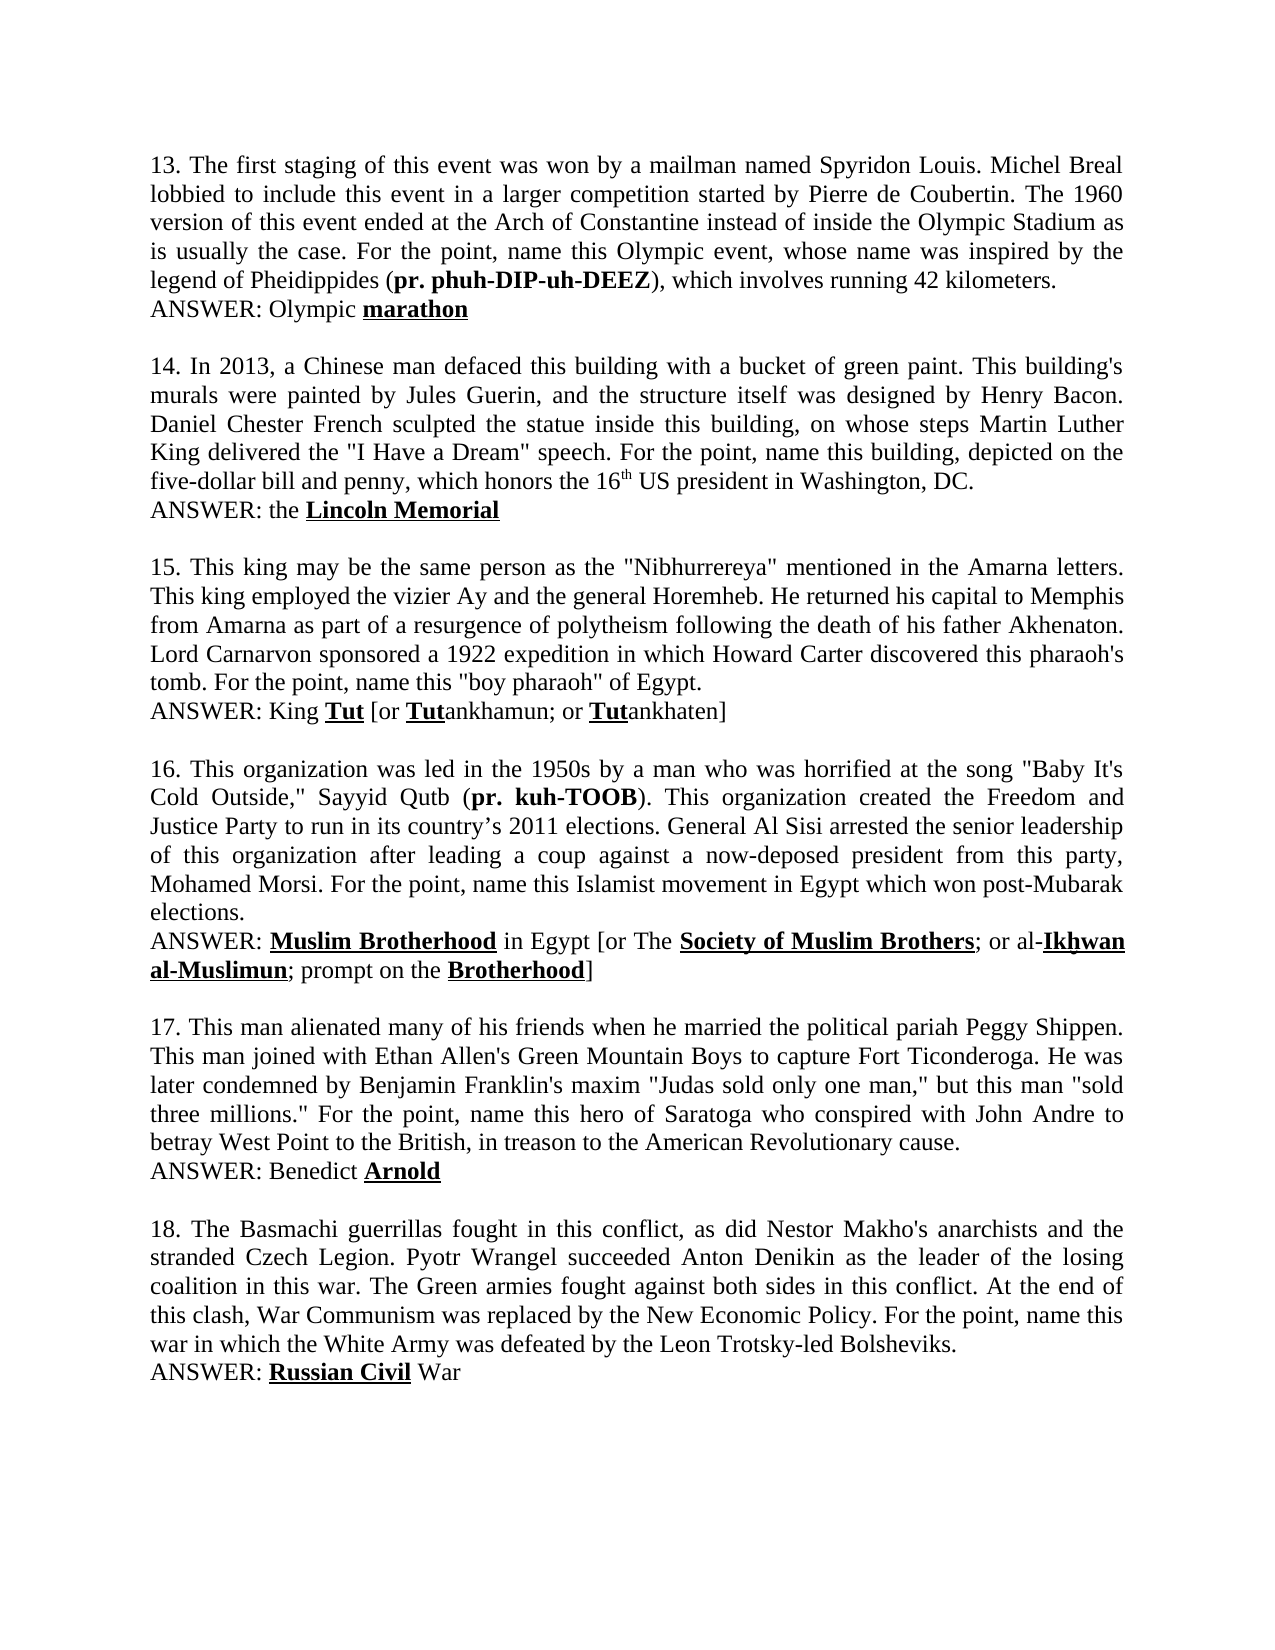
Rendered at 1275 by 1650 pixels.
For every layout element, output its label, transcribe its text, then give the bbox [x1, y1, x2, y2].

text ANSWER: Muslim Brotherhood in Egypt [or The Society of Muslim Brothers; or al-Ikḫwan al-Muslimun; prompt on the Brotherhood] [150, 926, 1125, 984]
text ANSWER: the Lincoln Memorial [150, 495, 1125, 524]
text ANSWER: Russian Civil War [150, 1357, 1125, 1386]
text 18. The Basmachi guerrillas fought in this conflict, as did Nestor Makho's anarchists and the stranded Czech Legion. Pyotr Wrangel succeeded Anton Denikin as the leader of the losing coalition in this war. The Green armies fought against both sides in this conflict. At the end of this clash, War Communism was replaced by the New Economic Policy. For the point, name this war in which the White Army was defeated by the Leon Trotsky-led Bolsheviks. [150, 1214, 1125, 1357]
text ANSWER: King Tut [or Tutankhamun; or Tutankhaten] [150, 696, 1125, 725]
text 14. In 2013, a Chinese man defaced this building with a bucket of green paint. This building's murals were painted by Jules Guerin, and the structure itself was designed by Henry Bacon. Daniel Chester French sculpted the statue inside this building, on whose steps Martin Luther King delivered the "I Have a Dream" speech. For the point, name this building, depicted on the five-dollar bill and penny, which honors the 16th US president in Washington, DC. [150, 351, 1125, 495]
text ANSWER: Olympic marathon [150, 294, 1125, 322]
text 13. The first staging of this event was won by a mailman named Spyridon Louis. Michel Breal lobbied to include this event in a larger competition started by Pierre de Coubertin. The 1960 version of this event ended at the Arch of Constantine instead of inside the Olympic Stadium as is usually the case. For the point, name this Olympic event, whose name was inspired by the legend of Pheidippides (pr. phuh-DIP-uh-DEEZ), which involves running 42 kilometers. [150, 150, 1125, 294]
text 15. This king may be the same person as the "Nibhurrereya" mentioned in the Amarna letters. This king employed the vizier Ay and the general Horemheb. He returned his capital to Memphis from Amarna as part of a resurgence of polytheism following the death of his father Akhenaton. Lord Carnarvon sponsored a 1922 expedition in which Howard Carter discovered this pharaoh's tomb. For the point, name this "boy pharaoh" of Egypt. [150, 552, 1125, 696]
text ANSWER: Benedict Arnold [150, 1156, 1125, 1185]
text 16. This organization was led in the 1950s by a man who was horrified at the song "Baby It's Cold Outside," Sayyid Qutb (pr. kuh-TOOB). This organization created the Freedom and Justice Party to run in its country’s 2011 elections. General Al Sisi arrested the senior leadership of this organization after leading a coup against a now-deposed president from this party, Mohamed Morsi. For the point, name this Islamist movement in Egypt which won post-Mubarak elections. [150, 754, 1125, 926]
text 17. This man alienated many of his friends when he married the political pariah Peggy Shippen. This man joined with Ethan Allen's Green Mountain Boys to capture Fort Ticonderoga. He was later condemned by Benjamin Franklin's maxim "Judas sold only one man," but this man "sold three millions." For the point, name this hero of Saratoga who conspired with John Andre to betray West Point to the British, in treason to the American Revolutionary cause. [150, 1012, 1125, 1156]
